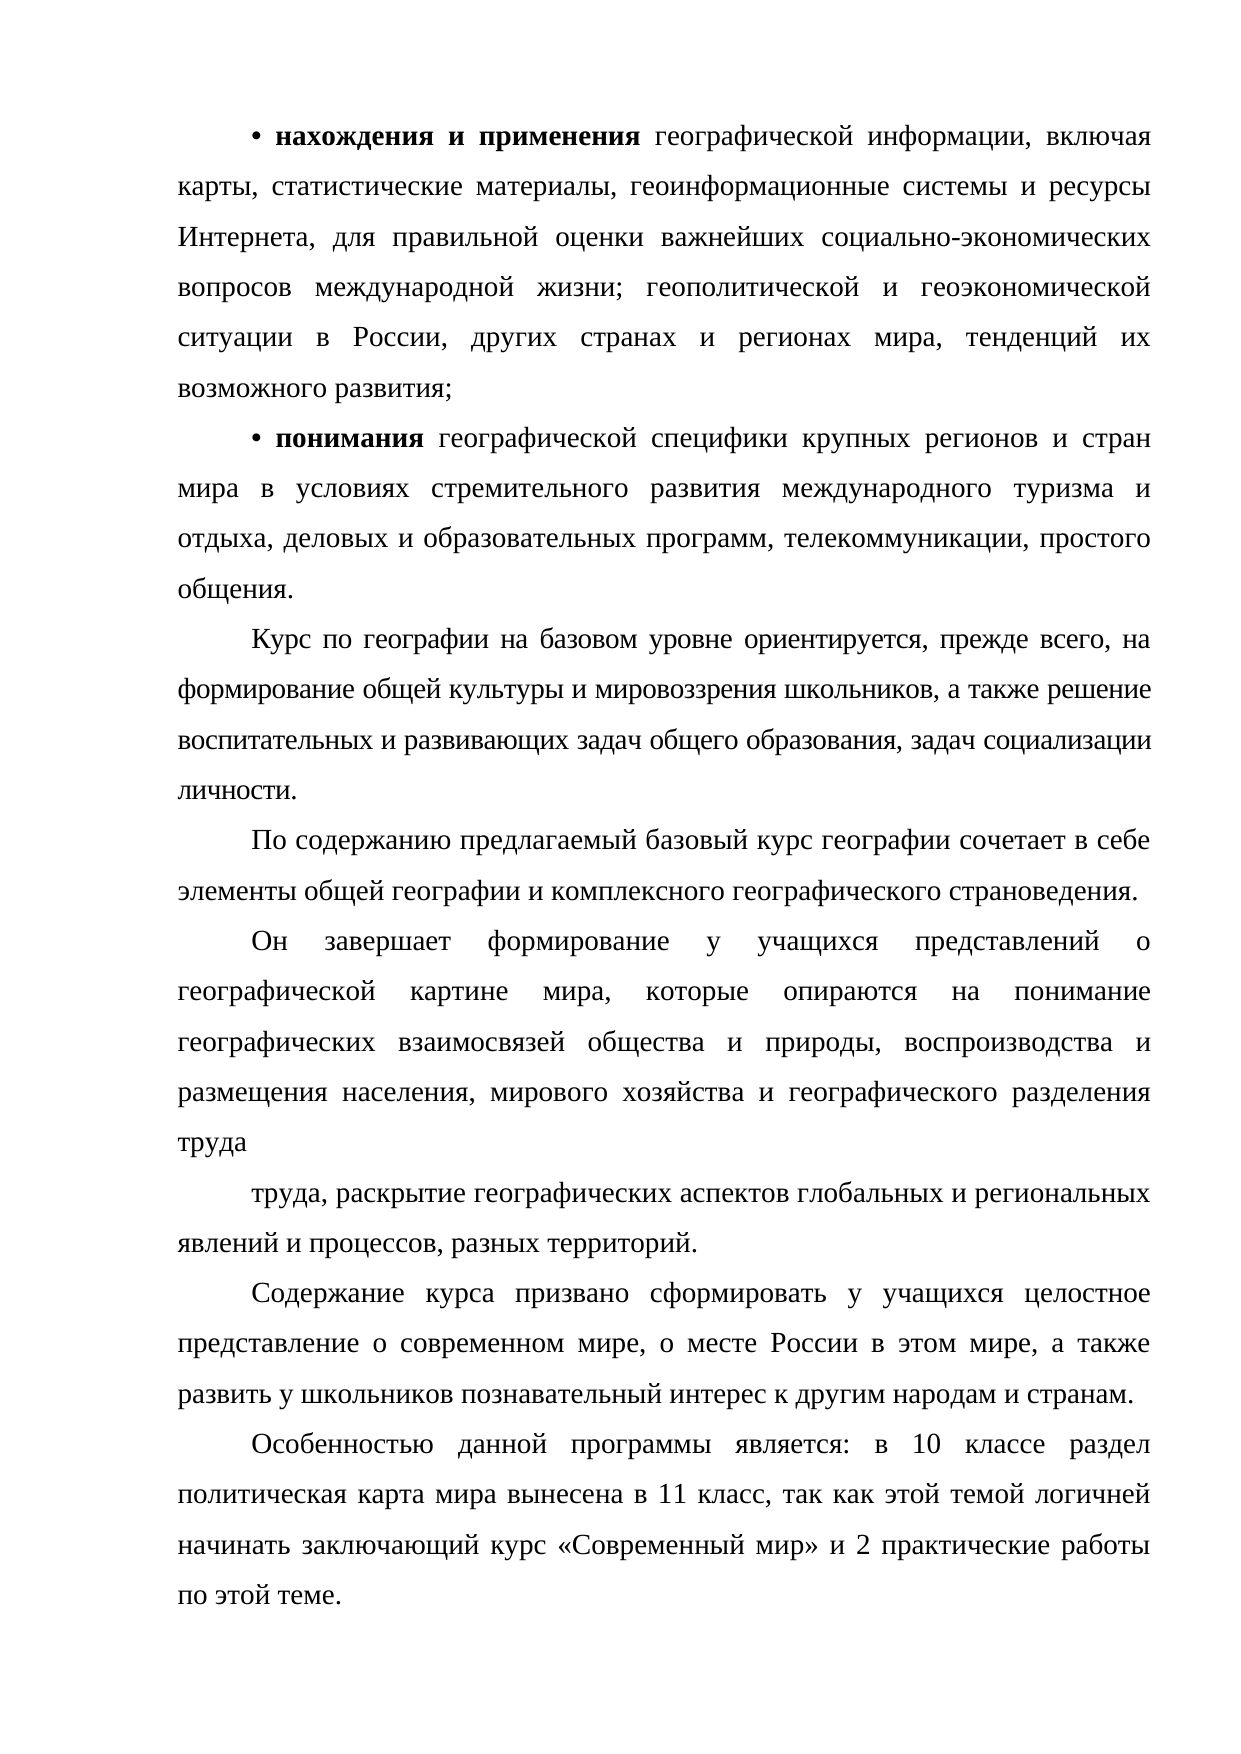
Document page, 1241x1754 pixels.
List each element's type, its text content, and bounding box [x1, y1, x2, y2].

text Курс по географии на базовом уровне ориентируется, прежде всего, на формирование общей культуры и мировоззрения школьников, а также решение воспитательных и развивающих задач общего образования, задач социализации личности. [177, 621, 1152, 806]
text • нахождения и применения географической информации, включая карты, статистические материалы, геоинформационные системы и ресурсы Интернета, для правильной оценки важнейших социально-экономических вопросов международной жизни; геополитической и геоэкономической ситуации в России, других странах и регионах мира, тенденций их возможного развития; [177, 118, 1152, 403]
text труда, раскрытие географических аспектов глобальных и региональных явлений и процессов, разных территорий. [177, 1175, 1152, 1258]
text Особенностью данной программы является: в 10 классе раздел политическая карта мира вынесена в 11 класс, так как этой темой логичней начинать заключающий курс «Современный мир» и 2 практические работы по этой теме. [177, 1426, 1152, 1611]
text Содержание курса призвано сформировать у учащихся целостное представление о современном мире, о месте России в этом мире, а также развить у школьников познавательный интерес к другим народам и странам. [177, 1275, 1152, 1409]
text • понимания географической специфики крупных регионов и стран мира в условиях стремительного развития международного туризма и отдыха, деловых и образовательных программ, телекоммуникации, простого общения. [177, 420, 1152, 604]
text По содержанию предлагаемый базовый курс географии сочетает в себе элементы общей географии и комплексного географического страноведения. [177, 822, 1152, 906]
text Он завершает формирование у учащихся представлений о географической картине мира, которые опираются на понимание географических взаимосвязей общества и природы, воспроизводства и размещения населения, мирового хозяйства и географического разделения труда [177, 923, 1152, 1158]
